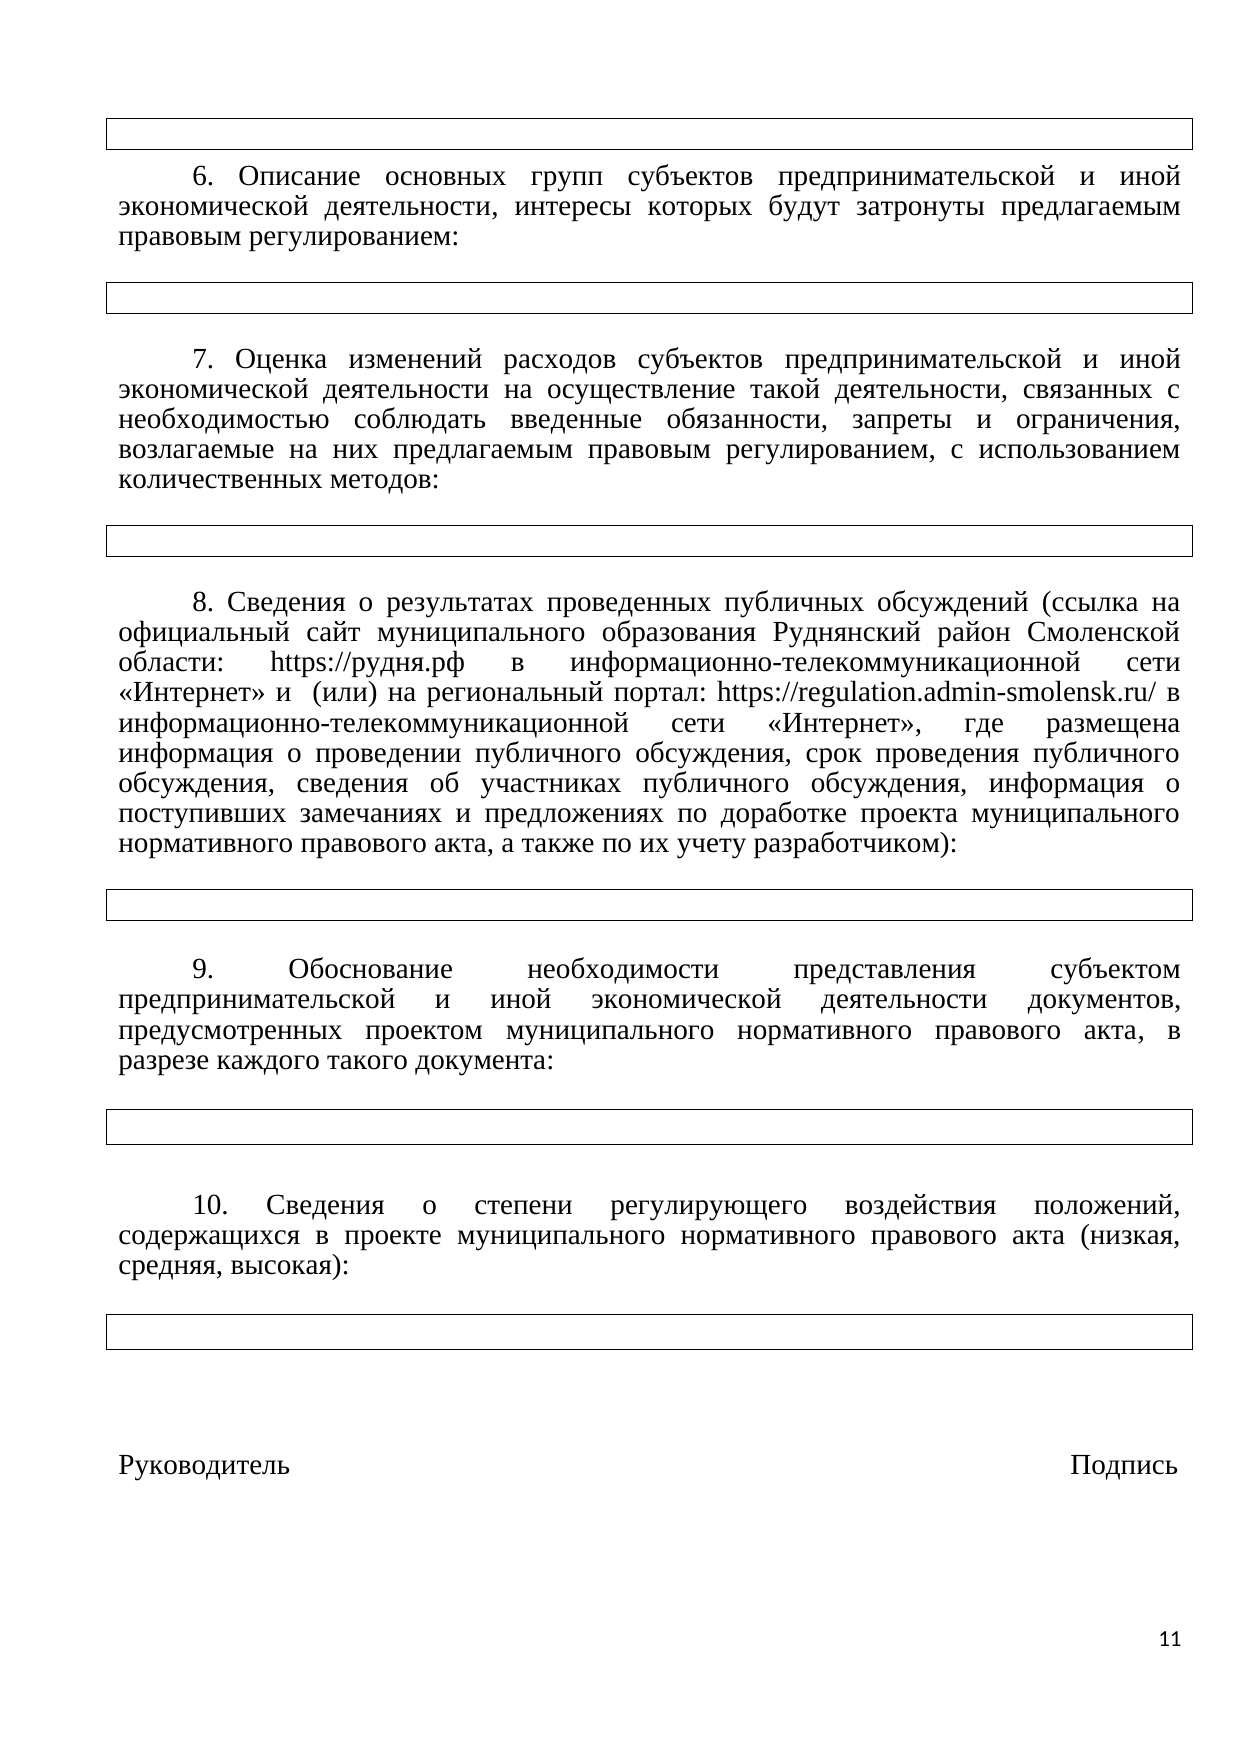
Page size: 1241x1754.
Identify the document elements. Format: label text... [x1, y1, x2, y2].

text 10. Сведения о степени регулирующего воздействия положений, содержащихся в проекте муниципального нормативного правового акта (низкая, средняя, высокая): [118, 1190, 1181, 1281]
table_header [107, 1110, 1192, 1144]
text 6. Описание основных групп субъектов предпринимательской и иной экономической деятельности, интересы которых будут затронуты предлагаемым правовым регулированием: [118, 161, 1181, 252]
table_header [107, 119, 1192, 149]
text Руководитель Подпись [118, 1451, 1181, 1481]
table_header [107, 1315, 1192, 1349]
text 8. Сведения о результатах проведенных публичных обсуждений (ссылка на официальный сайт муниципального образования Руднянский район Смоленской области: https://рудня.рф в информационно-телекоммуникационной сети «Интернет» и (или) на региональный портал: https://regulation.admin-smolensk.ru/ в информационно-телекоммуникационной сети «Интернет», где размещена информация о проведении публичного обсуждения, срок проведения публичного обсуждения, сведения об участниках публичного обсуждения, информация о поступивших замечаниях и предложениях по доработке проекта муниципального нормативного правового акта, а также по их учету разработчиком): [118, 587, 1181, 859]
table_header [107, 890, 1192, 920]
table_header [107, 526, 1192, 556]
text 7. Оценка изменений расходов субъектов предпринимательской и иной экономической деятельности на осуществление такой деятельности, связанных с необходимостью соблюдать введенные обязанности, запреты и ограничения, возлагаемые на них предлагаемым правовым регулированием, с использованием количественных методов: [118, 344, 1181, 495]
table_header [107, 283, 1192, 313]
text 9. Обоснование необходимости представления субъектом предпринимательской и иной экономической деятельности документов, предусмотренных проектом муниципального нормативного правового акта, в разрезе каждого такого документа: [118, 955, 1181, 1076]
